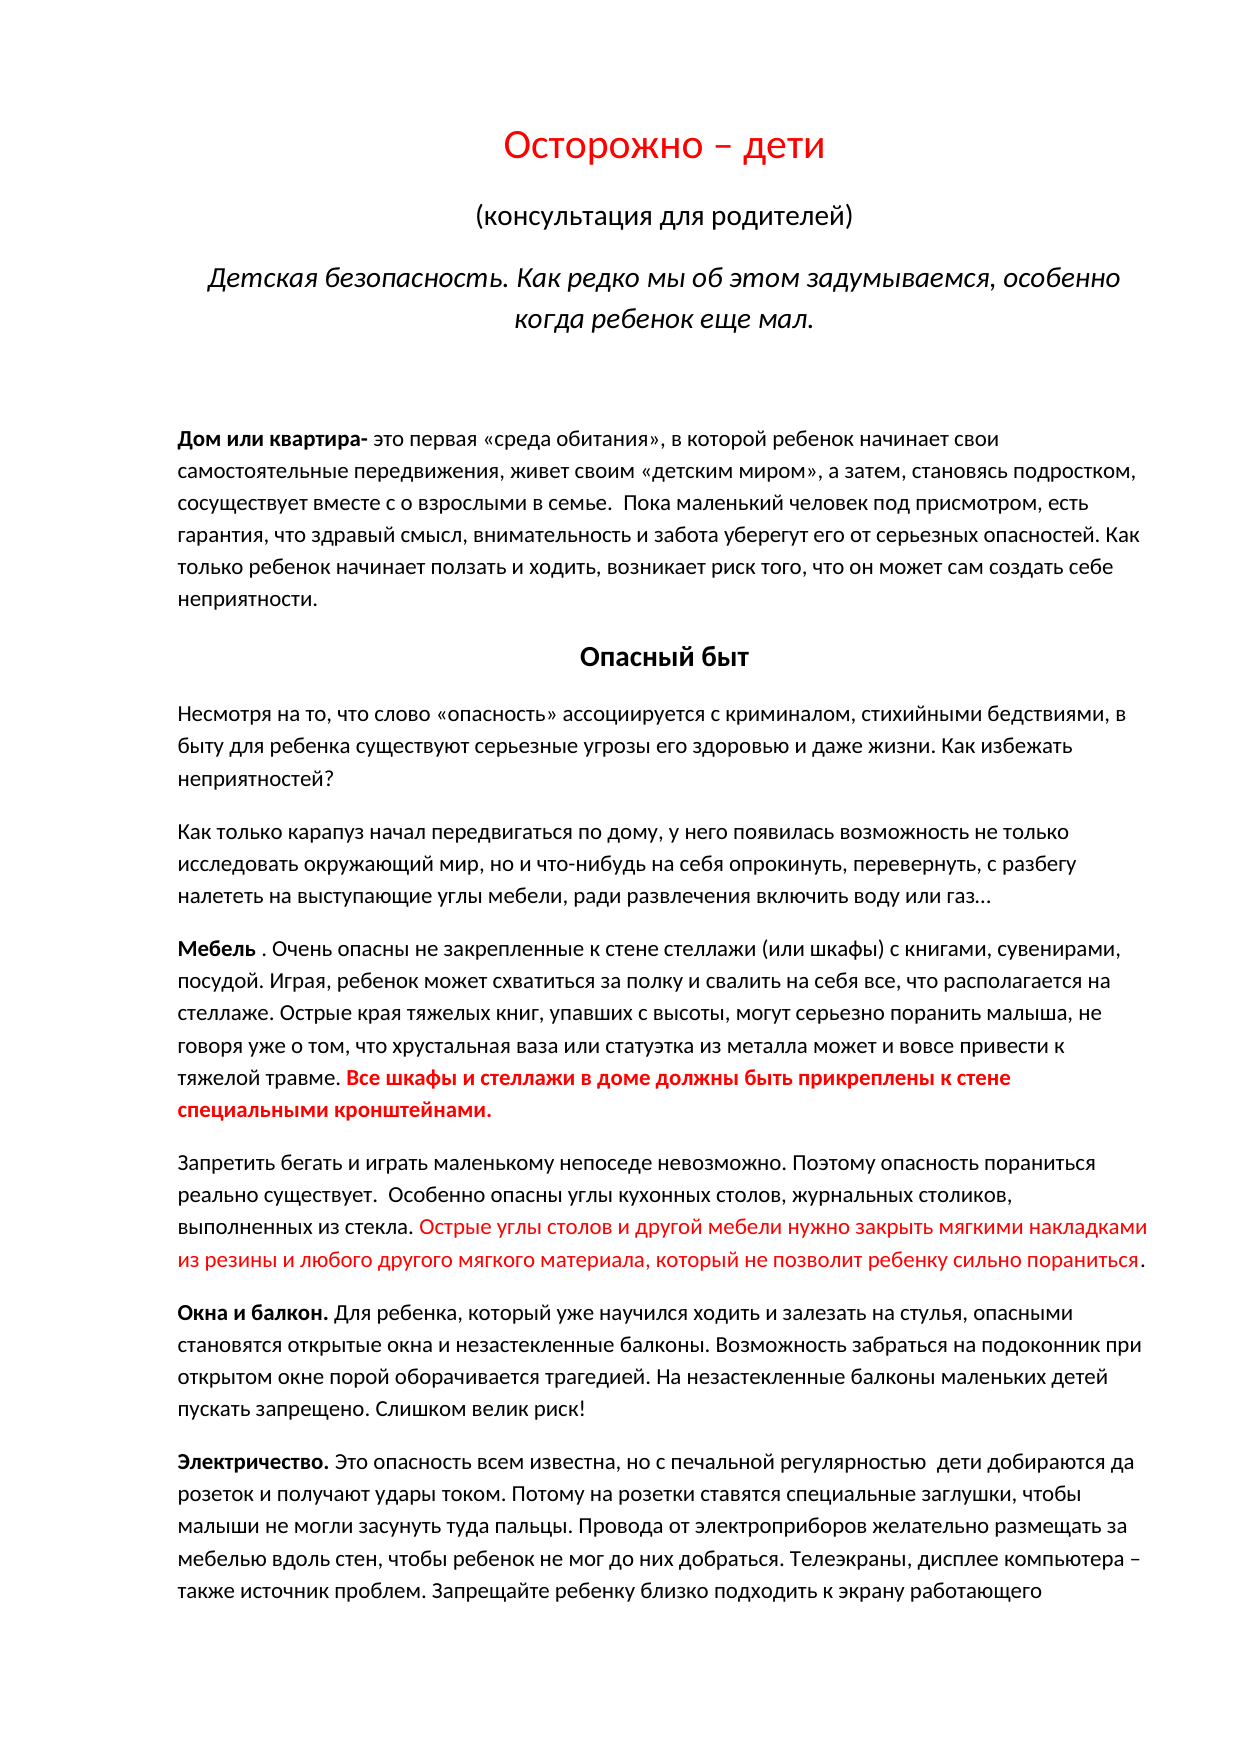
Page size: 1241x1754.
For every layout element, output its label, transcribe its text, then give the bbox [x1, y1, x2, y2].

text Запретить бегать и играть маленькому непоседе невозможно. Поэтому опасность пораниться реально существует. Особенно опасны углы кухонных столов, журнальных столиков, выполненных из стекла. Острые углы столов и другой мебели нужно закрыть мягкими накладками из резины и любого другого мягкого материала, который не позволит ребенку сильно пораниться. [177, 1148, 1152, 1273]
text Детская безопасность. Как редко мы об этом задумываемся, особенно когда ребенок еще мал. [177, 259, 1152, 336]
text Окна и балкон. Для ребенка, который уже научился ходить и залезать на стулья, опасными становятся открытые окна и незастекленные балконы. Возможность забраться на подоконник при открытом окне порой оборачивается трагедией. На незастекленные балконы маленьких детей пускать запрещено. Слишком велик риск! [177, 1298, 1152, 1422]
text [177, 1447, 1152, 1604]
text Несмотря на то, что слово «опасность» ассоциируется с криминалом, стихийными бедствиями, в быту для ребенка существуют серьезные угрозы его здоровью и даже жизни. Как избежать неприятностей? [177, 699, 1152, 792]
text Осторожно – дети [177, 118, 1152, 169]
text Опасный быт [177, 638, 1152, 673]
text (консультация для родителей) [177, 197, 1152, 233]
text Дом или квартира- это первая «среда обитания», в которой ребенок начинает свои самостоятельные передвижения, живет своим «детским миром», а затем, становясь подростком, сосуществует вместе с о взрослыми в семье. Пока маленький человек под присмотром, есть гарантия, что здравый смысл, внимательность и забота уберегут его от серьезных опасностей. Как только ребенок начинает ползать и ходить, возникает риск того, что он может сам создать себе неприятности. [177, 424, 1152, 613]
text Как только карапуз начал передвигаться по дому, у него появилась возможность не только исследовать окружающий мир, но и что-нибудь на себя опрокинуть, перевернуть, с разбегу налететь на выступающие углы мебели, ради развлечения включить воду или газ… [177, 817, 1152, 909]
text Мебель . Очень опасны не закрепленные к стене стеллажи (или шкафы) с книгами, сувенирами, посудой. Играя, ребенок может схватиться за полку и свалить на себя все, что располагается на стеллаже. Острые края тяжелых книг, упавших с высоты, могут серьезно поранить малыша, не говоря уже о том, что хрустальная ваза или статуэтка из металла может и вовсе привести к тяжелой травме. Все шкафы и стеллажи в доме должны быть прикреплены к стене специальными кронштейнами. [177, 934, 1152, 1123]
